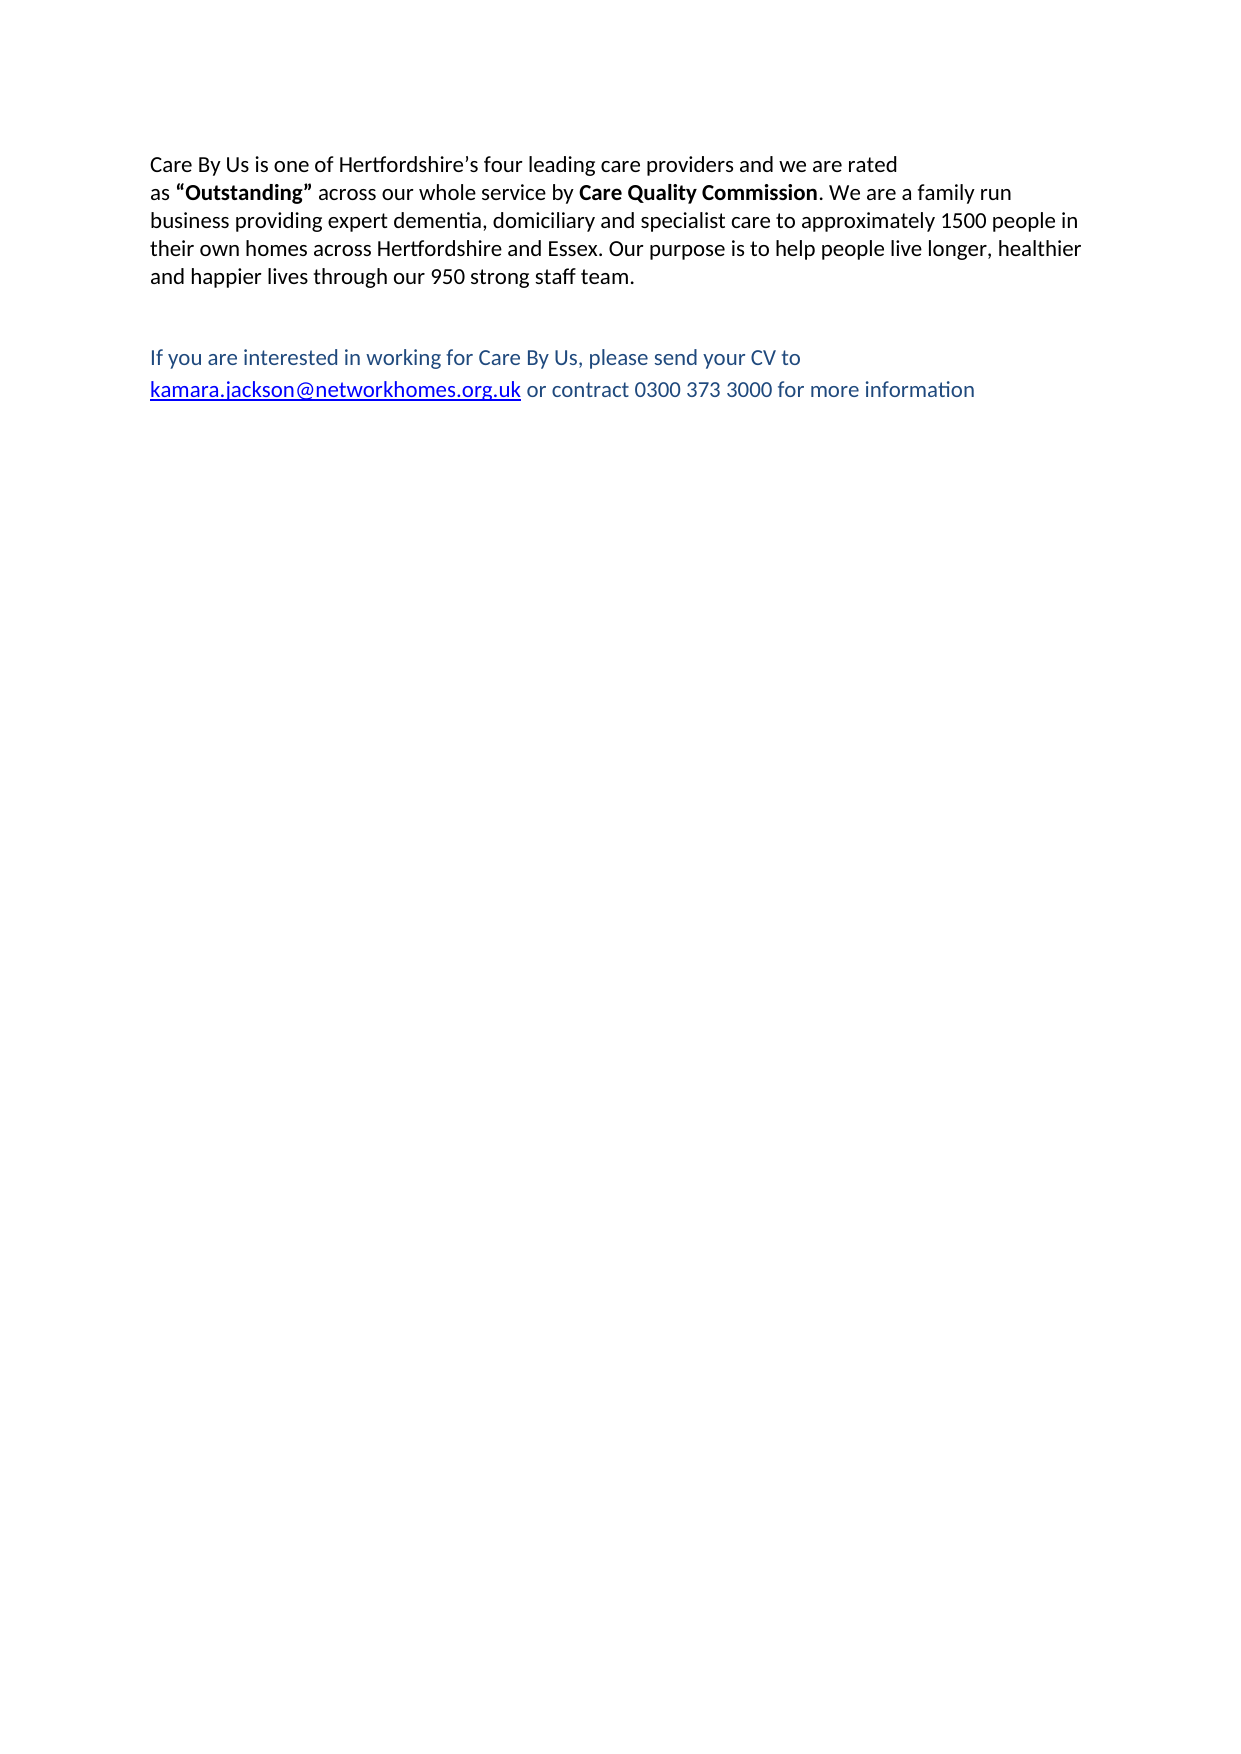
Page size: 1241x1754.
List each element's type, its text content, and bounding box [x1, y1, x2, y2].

text If you are interested in working for Care By Us, please send your CV to kamara.jackson@networkhomes.org.uk or contract 0300 373 3000 for more information [150, 343, 1090, 403]
text Care By Us is one of Hertfordshire’s four leading care providers and we are rated as “Outstanding” across our whole service by Care Quality Commission. We are a family run business providing expert dementia, domiciliary and specialist care to approximately 1500 people in their own homes across Hertfordshire and Essex. Our purpose is to help people live longer, healthier and happier lives through our 950 strong staff team. [150, 150, 1090, 290]
